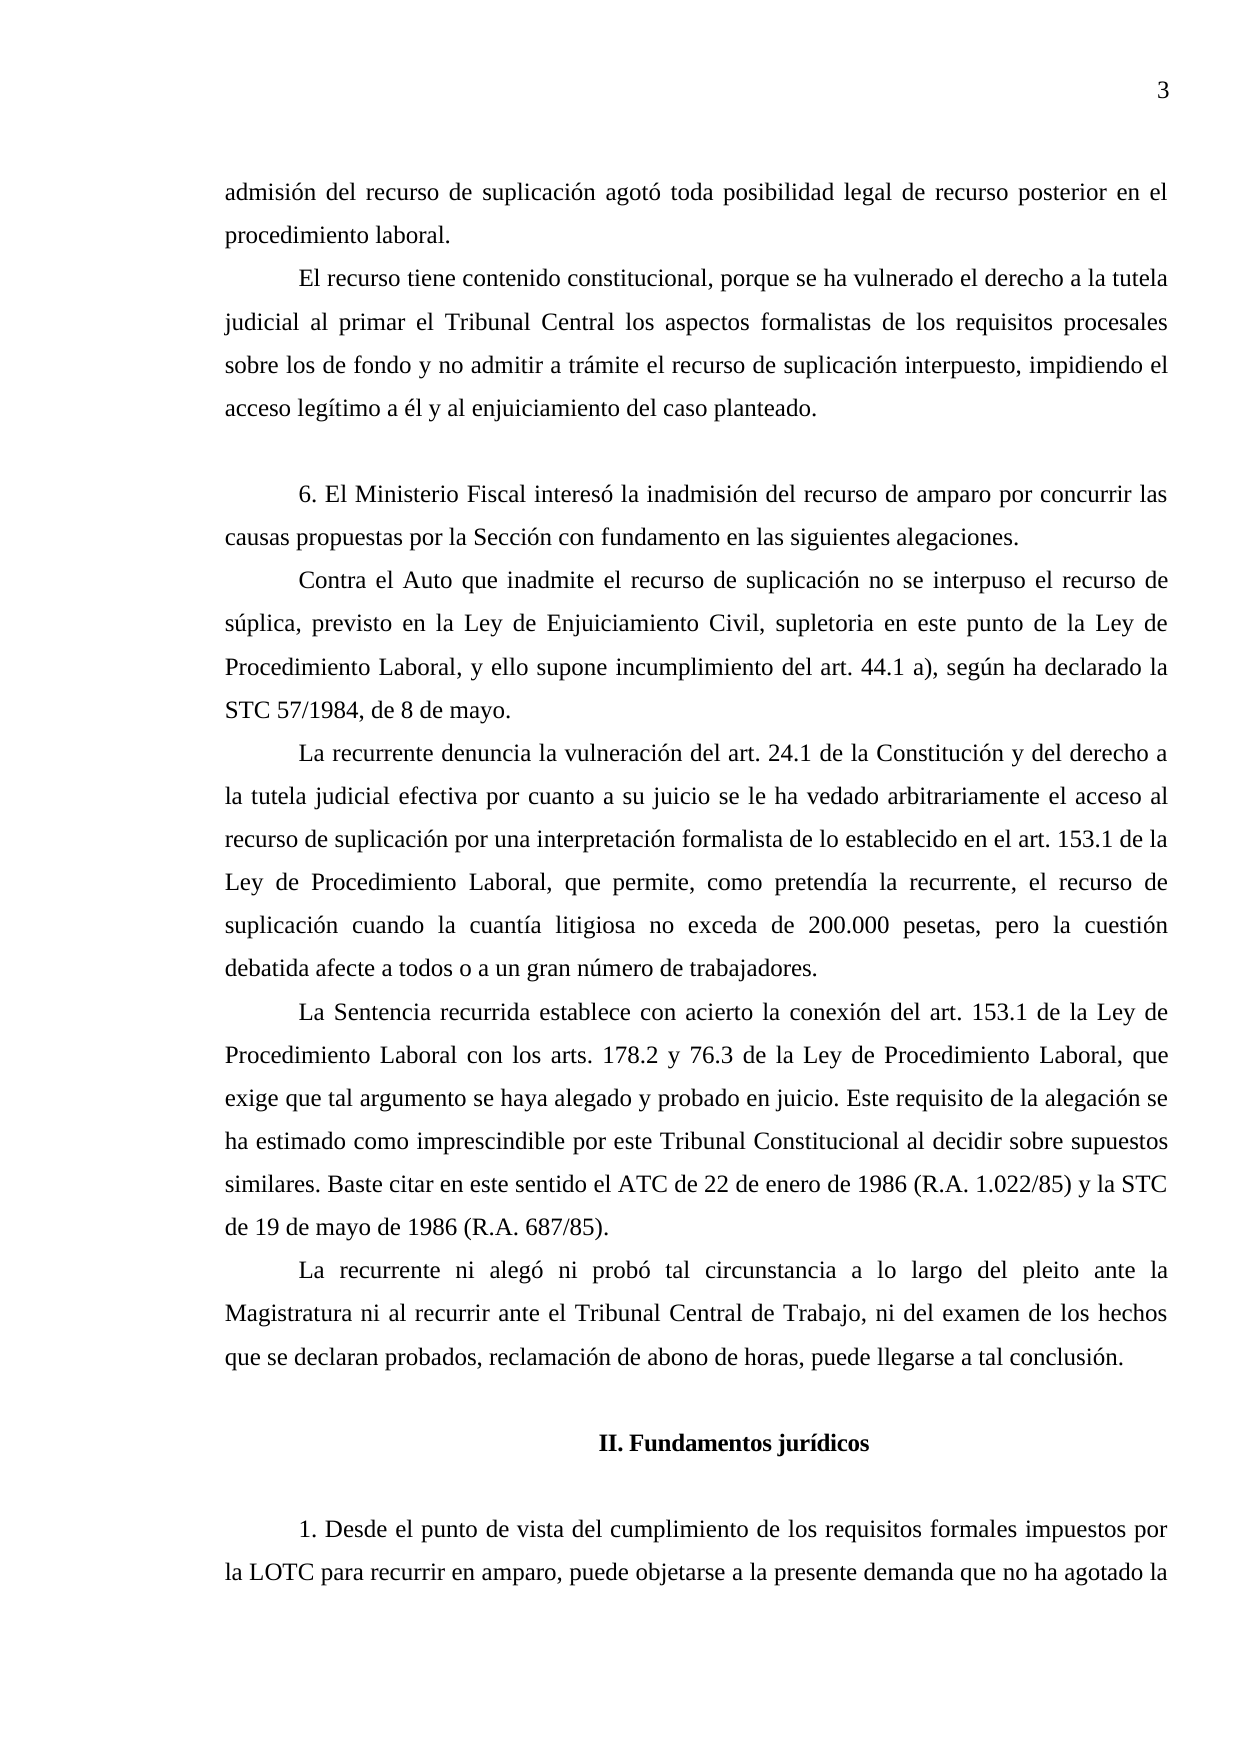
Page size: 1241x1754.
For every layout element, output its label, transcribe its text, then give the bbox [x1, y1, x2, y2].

text El recurso tiene contenido constitucional, porque se ha vulnerado el derecho a la tutela judicial al primar el Tribunal Central los aspectos formalistas de los requisitos procesales sobre los de fondo y no admitir a trámite el recurso de suplicación interpuesto, impidiendo el acceso legítimo a él y al enjuiciamiento del caso planteado. [224, 263, 1169, 422]
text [224, 1514, 1169, 1586]
text La recurrente ni alegó ni probó tal circunstancia a lo largo del pleito ante la Magistratura ni al recurrir ante el Tribunal Central de Trabajo, ni del examen de los hechos que se declaran probados, reclamación de abono de horas, puede llegarse a tal conclusión. [224, 1255, 1169, 1370]
subtitle II. Fundamentos jurídicos [224, 1428, 1169, 1457]
text La Sentencia recurrida establece con acierto la conexión del art. 153.1 de la Ley de Procedimiento Laboral con los arts. 178.2 y 76.3 de la Ley de Procedimiento Laboral, que exige que tal argumento se haya alegado y probado en juicio. Este requisito de la alegación se ha estimado como imprescindible por este Tribunal Constitucional al decidir sobre supuestos similares. Baste citar en este sentido el ATC de 22 de enero de 1986 (R.A. 1.022/85) y la STC de 19 de mayo de 1986 (R.A. 687/85). [224, 997, 1169, 1241]
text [224, 177, 1169, 249]
text La recurrente denuncia la vulneración del art. 24.1 de la Constitución y del derecho a la tutela judicial efectiva por cuanto a su juicio se le ha vedado arbitrariamente el acceso al recurso de suplicación por una interpretación formalista de lo establecido en el art. 153.1 de la Ley de Procedimiento Laboral, que permite, como pretendía la recurrente, el recurso de suplicación cuando la cuantía litigiosa no exceda de 200.000 pesetas, pero la cuestión debatida afecte a todos o a un gran número de trabajadores. [224, 738, 1169, 982]
text Contra el Auto que inadmite el recurso de suplicación no se interpuso el recurso de súplica, previsto en la Ley de Enjuiciamiento Civil, supletoria en este punto de la Ley de Procedimiento Laboral, y ello supone incumplimiento del art. 44.1 a), según ha declarado la STC 57/1984, de 8 de mayo. [224, 565, 1169, 723]
text 6. El Ministerio Fiscal interesó la inadmisión del recurso de amparo por concurrir las causas propuestas por la Sección con fundamento en las siguientes alegaciones. [224, 479, 1169, 551]
